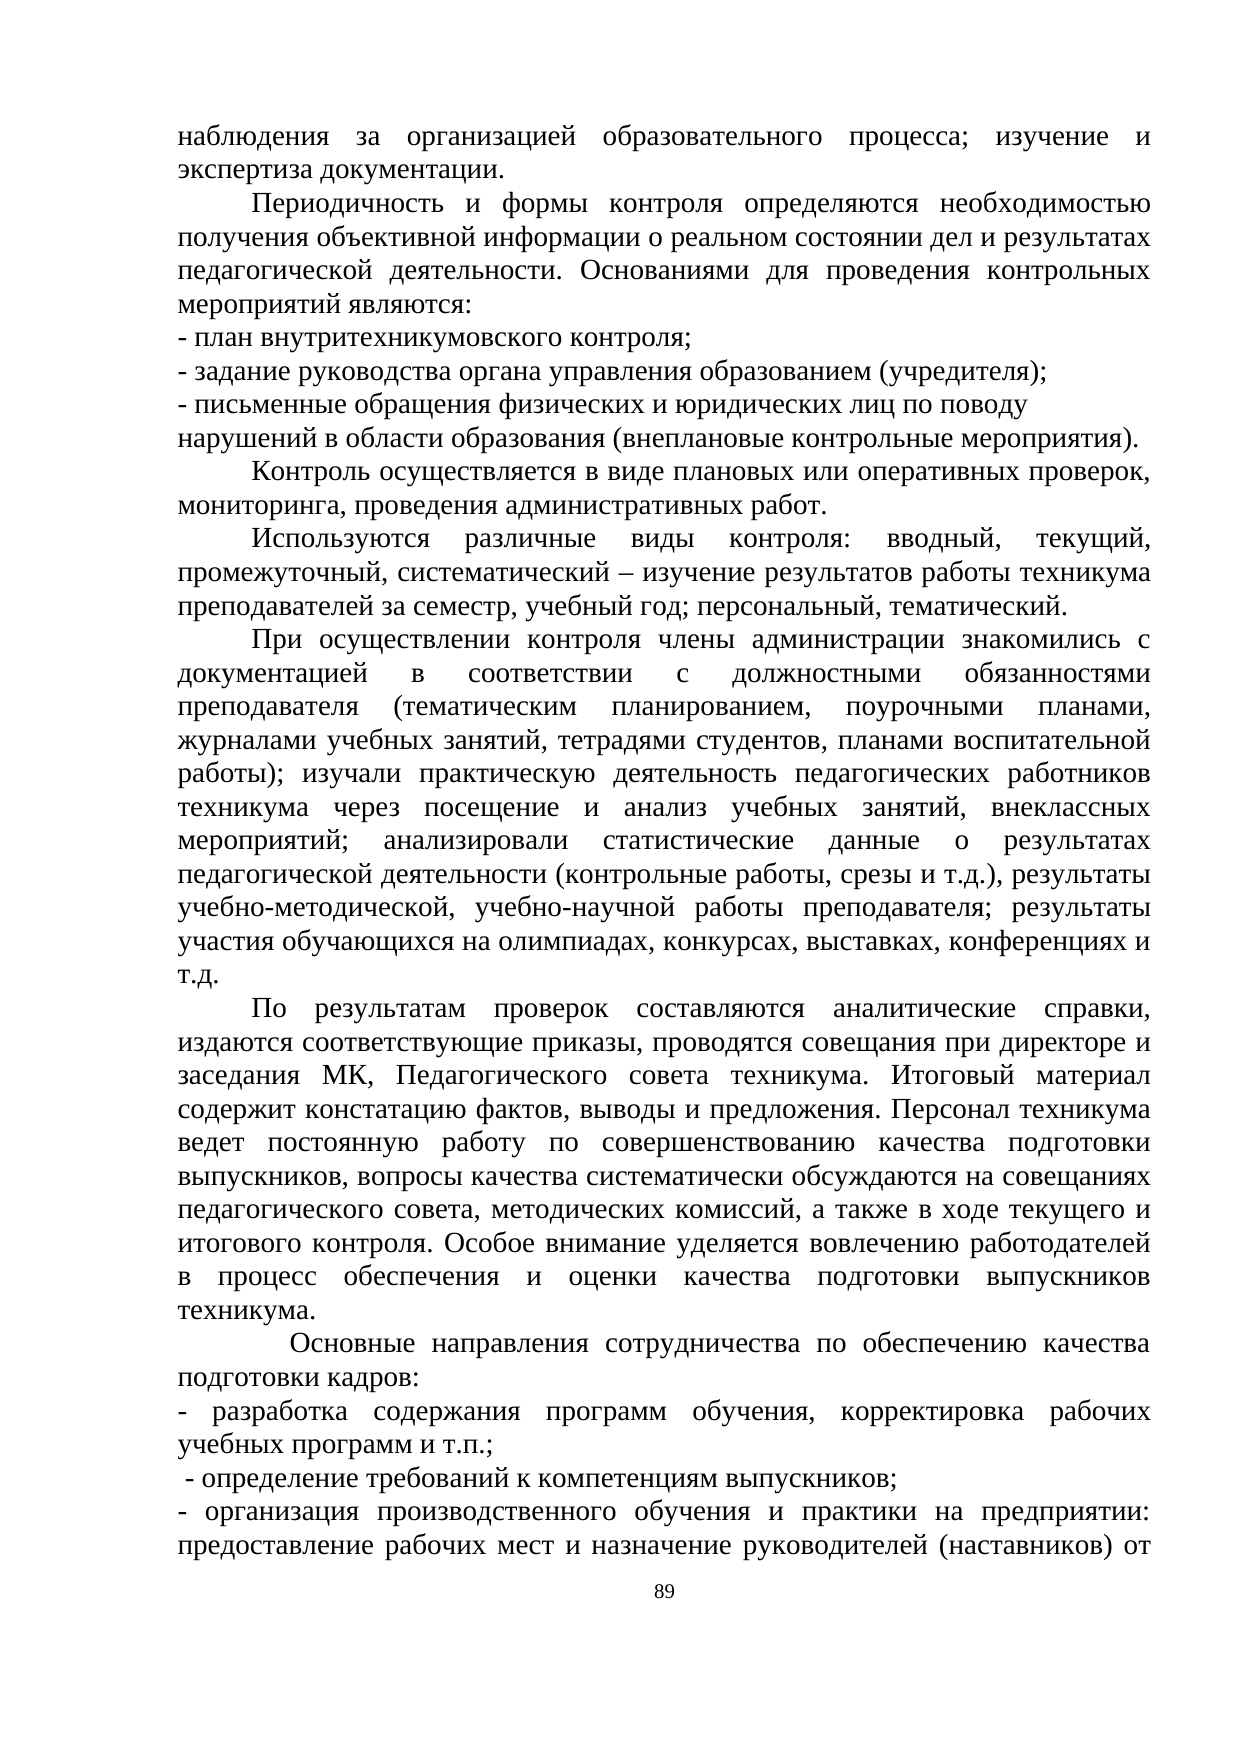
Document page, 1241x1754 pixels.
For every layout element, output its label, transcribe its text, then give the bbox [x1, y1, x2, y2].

text Периодичность и формы контроля определяются необходимостью получения объективной информации о реальном состоянии дел и результатах педагогической деятельности. Основаниями для проведения контрольных мероприятий являются: [177, 185, 1152, 319]
text - план внутритехникумовского контроля; - задание руководства органа управления образованием (учредителя); - письменные обращения физических и юридических лиц по поводу нарушений в области образования (внеплановые контрольные мероприятия). [177, 319, 1152, 453]
text Контроль осуществляется в виде плановых или оперативных проверок, мониторинга, проведения административных работ. [177, 453, 1152, 521]
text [177, 118, 1152, 185]
text - определение требований к компетенциям выпускников; [177, 1460, 1152, 1493]
text - разработка содержания программ обучения, корректировка рабочих учебных программ и т.п.; [177, 1393, 1152, 1460]
text Используются различные виды контроля: вводный, текущий, промежуточный, систематический – изучение результатов работы техникума преподавателей за семестр, учебный год; персональный, тематический. [177, 521, 1152, 621]
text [177, 1493, 1152, 1560]
text При осуществлении контроля члены администрации знакомились с документацией в соответствии с должностными обязанностями преподавателя (тематическим планированием, поурочными планами, журналами учебных занятий, тетрадями студентов, планами воспитательной работы); изучали практическую деятельность педагогических работников техникума через посещение и анализ учебных занятий, внеклассных мероприятий; анализировали статистические данные о результатах педагогической деятельности (контрольные работы, срезы и т.д.), результаты учебно-методической, учебно-научной работы преподавателя; результаты участия обучающихся на олимпиадах, конкурсах, выставках, конференциях и т.д. [177, 621, 1152, 990]
text По результатам проверок составляются аналитические справки, издаются соответствующие приказы, проводятся совещания при директоре и заседания МК, Педагогического совета техникума. Итоговый материал содержит констатацию фактов, выводы и предложения. Персонал техникума ведет постоянную работу по совершенствованию качества подготовки выпускников, вопросы качества систематически обсуждаются на совещаниях педагогического совета, методических комиссий, а также в ходе текущего и итогового контроля. Особое внимание уделяется вовлечению работодателей в процесс обеспечения и оценки качества подготовки выпускников техникума. Основные направления сотрудничества по обеспечению качества подготовки кадров: [177, 990, 1152, 1393]
